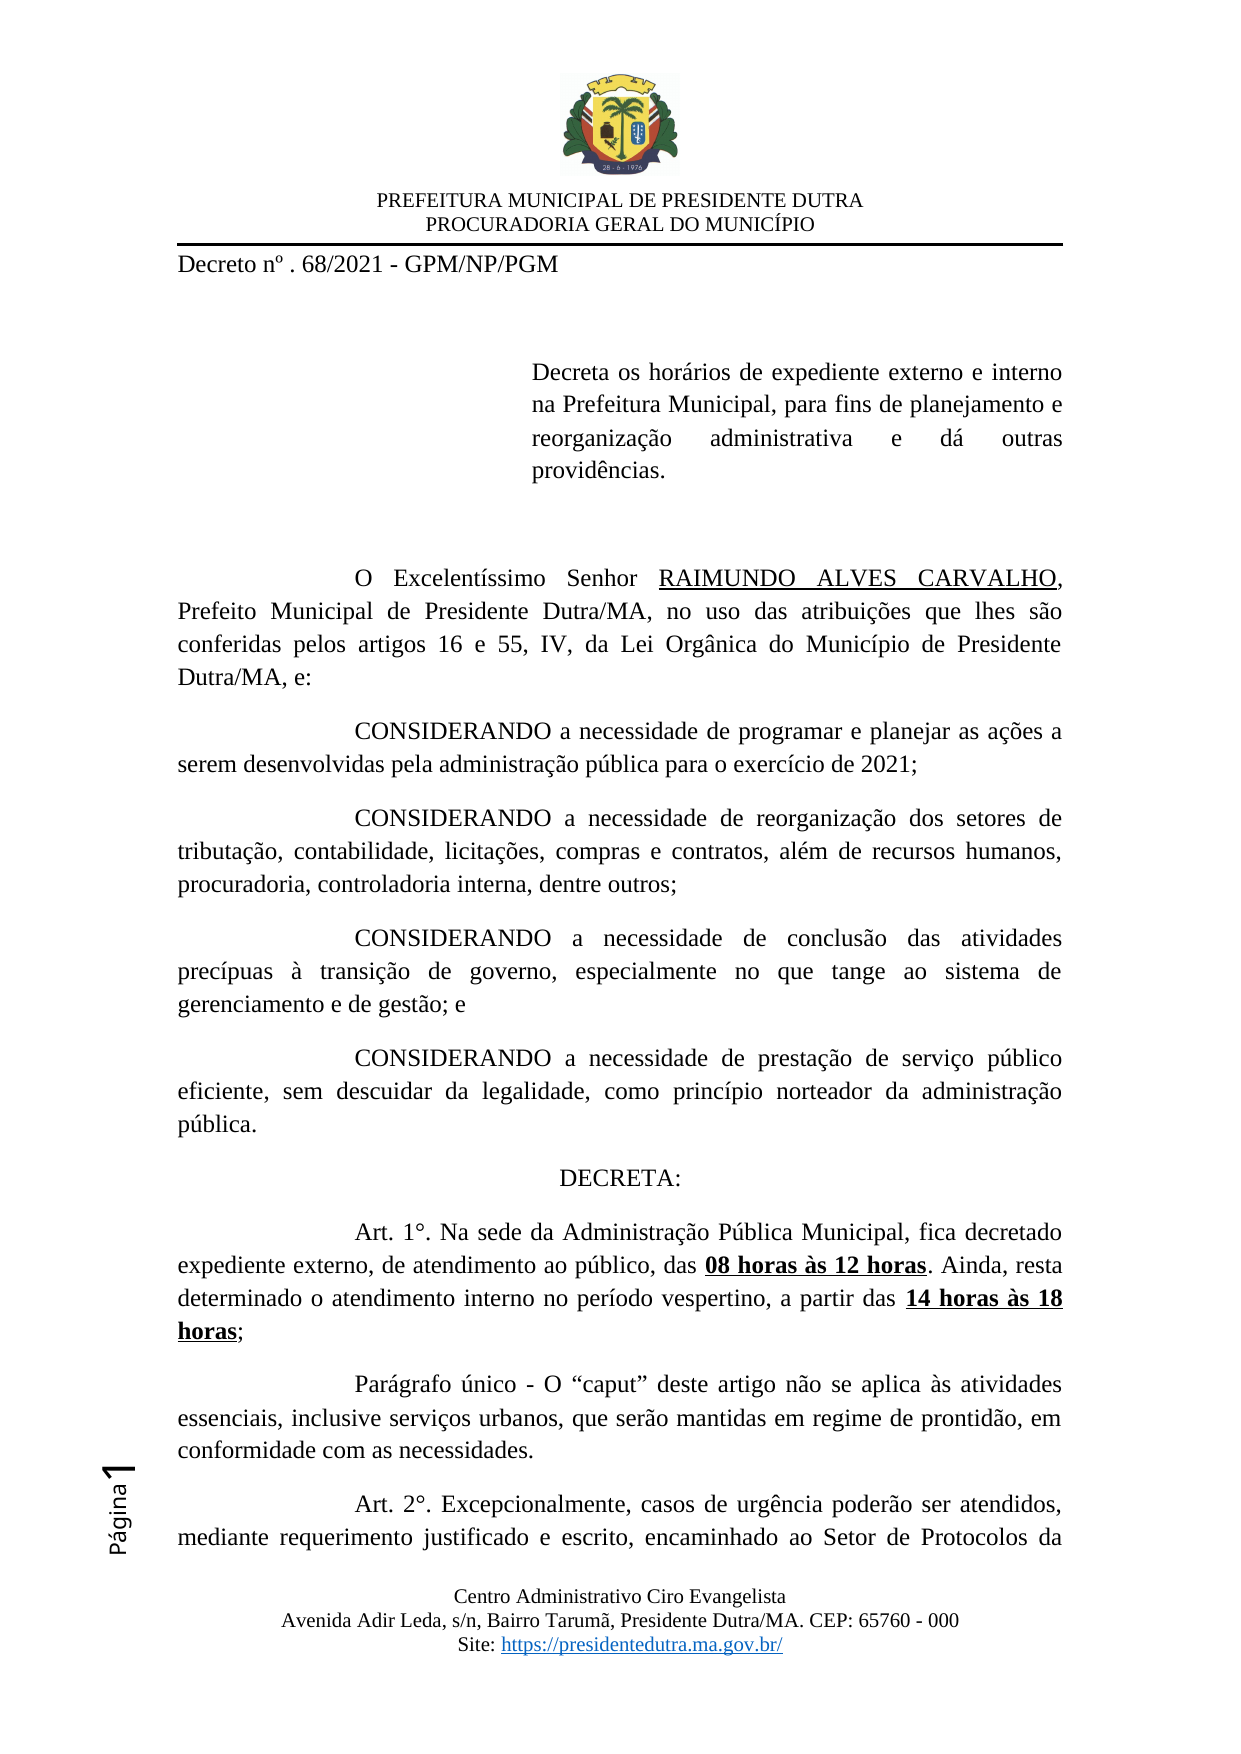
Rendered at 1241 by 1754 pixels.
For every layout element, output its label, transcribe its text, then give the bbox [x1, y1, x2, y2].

text Decreta os horários de expediente externo e interno na Prefeitura Municipal, para fins de planejamento e reorganização administrativa e dá outras providências. [532, 357, 1063, 484]
text O Excelentíssimo Senhor RAIMUNDO ALVES CARVALHO, Prefeito Municipal de Presidente Dutra/MA, no uso das atribuições que lhes são conferidas pelos artigos 16 e 55, IV, da Lei Orgânica do Município de Presidente Dutra/MA, e: [177, 563, 1063, 691]
text CONSIDERANDO a necessidade de conclusão das atividades precípuas à transição de governo, especialmente no que tange ao sistema de gerenciamento e de gestão; e [177, 923, 1063, 1018]
text CONSIDERANDO a necessidade de programar e planejar as ações a serem desenvolvidas pela administração pública para o exercício de 2021; [177, 716, 1063, 778]
text Art. 1°. Na sede da Administração Pública Municipal, fica decretado expediente externo, de atendimento ao público, das 08 horas às 12 horas. Ainda, resta determinado o atendimento interno no período vespertino, a partir das 14 horas às 18 horas; [177, 1217, 1063, 1344]
text DECRETA: [177, 1163, 1063, 1192]
picture [560, 73, 681, 176]
text Parágrafo único - O “caput” deste artigo não se aplica às atividades essenciais, inclusive serviços urbanos, que serão mantidas em regime de prontidão, em conformidade com as necessidades. [177, 1369, 1063, 1464]
text CONSIDERANDO a necessidade de reorganização dos setores de tributação, contabilidade, licitações, compras e contratos, além de recursos humanos, procuradoria, controladoria interna, dentre outros; [177, 803, 1063, 898]
text CONSIDERANDO a necessidade de prestação de serviço público eficiente, sem descuidar da legalidade, como princípio norteador da administração pública. [177, 1043, 1063, 1138]
text Decreto nº . 68/2021 - GPM/NP/PGM [177, 249, 1063, 278]
